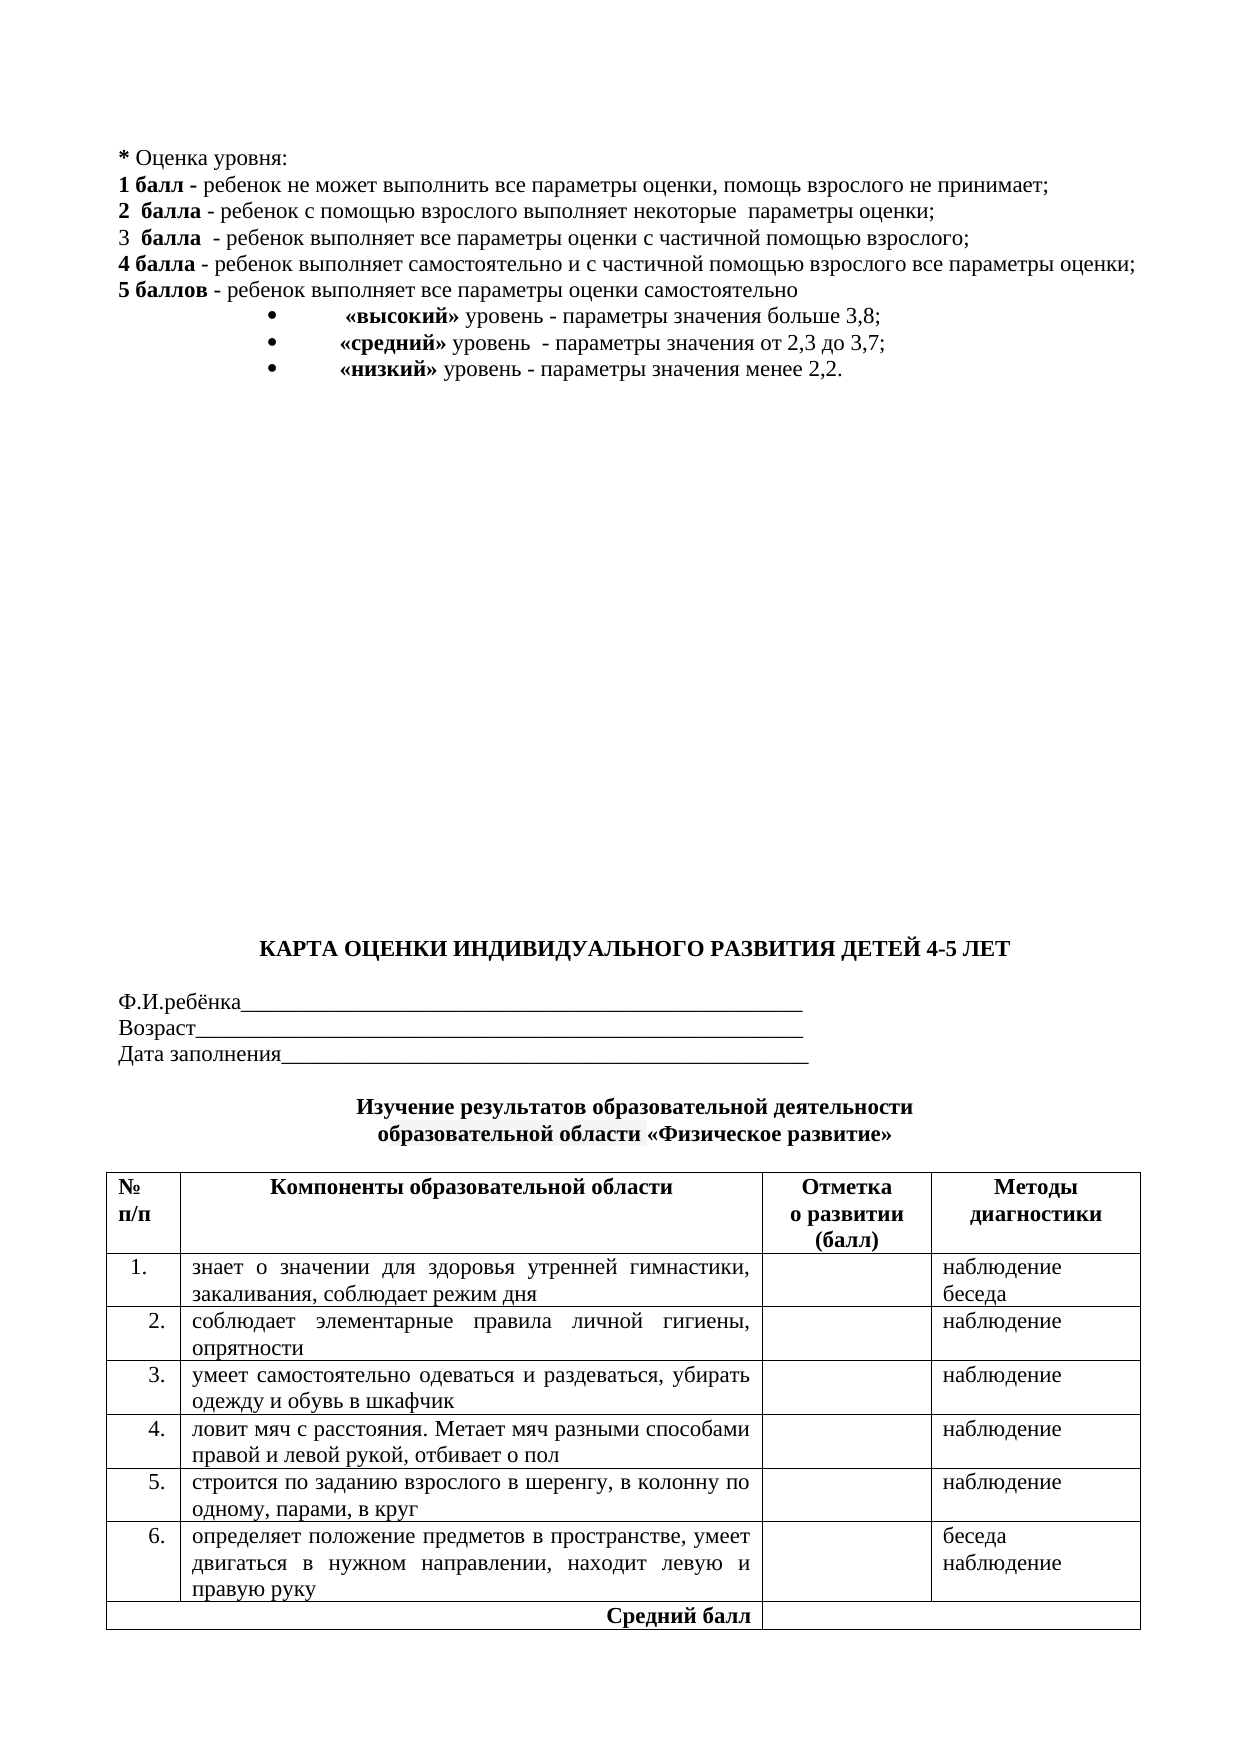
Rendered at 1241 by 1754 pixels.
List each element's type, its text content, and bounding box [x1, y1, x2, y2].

table_cell [763, 1522, 931, 1601]
table_header Отметка о развитии (балл) [763, 1173, 931, 1252]
table_cell строится по заданию взрослого в шеренгу, в колонну по одному, парами, в круг [181, 1469, 762, 1521]
text Дата заполнения______________________________________________ [118, 1041, 1152, 1067]
table_header Компоненты образовательной области [181, 1173, 762, 1252]
text Возраст_____________________________________________________ [118, 1014, 1152, 1041]
table_header № п/п [107, 1173, 180, 1252]
table_cell 6. [107, 1522, 180, 1601]
table_cell умеет самостоятельно одеваться и раздеваться, убирать одежду и обувь в шкафчик [181, 1361, 762, 1414]
table_cell 2. [107, 1307, 180, 1360]
table_cell 4. [107, 1415, 180, 1467]
list «низкий» уровень - параметры значения менее 2,2. [118, 355, 1152, 382]
table_cell [763, 1307, 931, 1360]
text * Оценка уровня: [118, 144, 1152, 171]
text образовательной области «Физическое развитие» [118, 1119, 1152, 1146]
table_cell Средний балл [107, 1602, 762, 1629]
list «высокий» уровень - параметры значения больше 3,8; [118, 303, 1152, 329]
table_cell определяет положение предметов в пространстве, умеет двигаться в нужном направлении, находит левую и правую руку [181, 1522, 762, 1601]
table_cell соблюдает элементарные правила личной гигиены, опрятности [181, 1307, 762, 1360]
text 2 балла - ребенок с помощью взрослого выполняет некоторые параметры оценки; [118, 197, 1152, 223]
table_cell [763, 1361, 931, 1414]
table_cell [763, 1469, 931, 1521]
text 5 баллов - ребенок выполняет все параметры оценки самостоятельно [118, 276, 1152, 303]
table_cell [763, 1254, 931, 1306]
text Изучение результатов образовательной деятельности [118, 1093, 1152, 1119]
list «средний» уровень - параметры значения от 2,3 до 3,7; [118, 329, 1152, 355]
table_cell наблюдение [932, 1361, 1140, 1414]
table_cell знает о значении для здоровья утренней гимнастики, закаливания, соблюдает режим дня [181, 1254, 762, 1306]
table_cell наблюдение беседа [932, 1254, 1140, 1306]
table_cell [763, 1415, 931, 1467]
text 3 балла - ребенок выполняет все параметры оценки с частичной помощью взрослого; [118, 223, 1152, 250]
text 1 балл - ребенок не может выполнить все параметры оценки, помощь взрослого не принимает; [118, 171, 1152, 197]
table_cell [763, 1602, 1140, 1629]
table_cell наблюдение [932, 1469, 1140, 1521]
table_cell беседа наблюдение [932, 1522, 1140, 1601]
text Ф.И.ребёнка_________________________________________________ [118, 988, 1152, 1014]
text 4 балла - ребенок выполняет самостоятельно и с частичной помощью взрослого все параметры оценки; [118, 250, 1152, 276]
table_cell ловит мяч с расстояния. Метает мяч разными способами правой и левой рукой, отбивает о пол [181, 1415, 762, 1467]
text КАРТА оценки индивидуального развития детей 4-5 лет [118, 935, 1152, 961]
table_cell 5. [107, 1469, 180, 1521]
table_cell наблюдение [932, 1415, 1140, 1467]
table_cell 1. [107, 1254, 180, 1306]
table_cell наблюдение [932, 1307, 1140, 1360]
table_cell 3. [107, 1361, 180, 1414]
table_header Методы диагностики [932, 1173, 1140, 1252]
